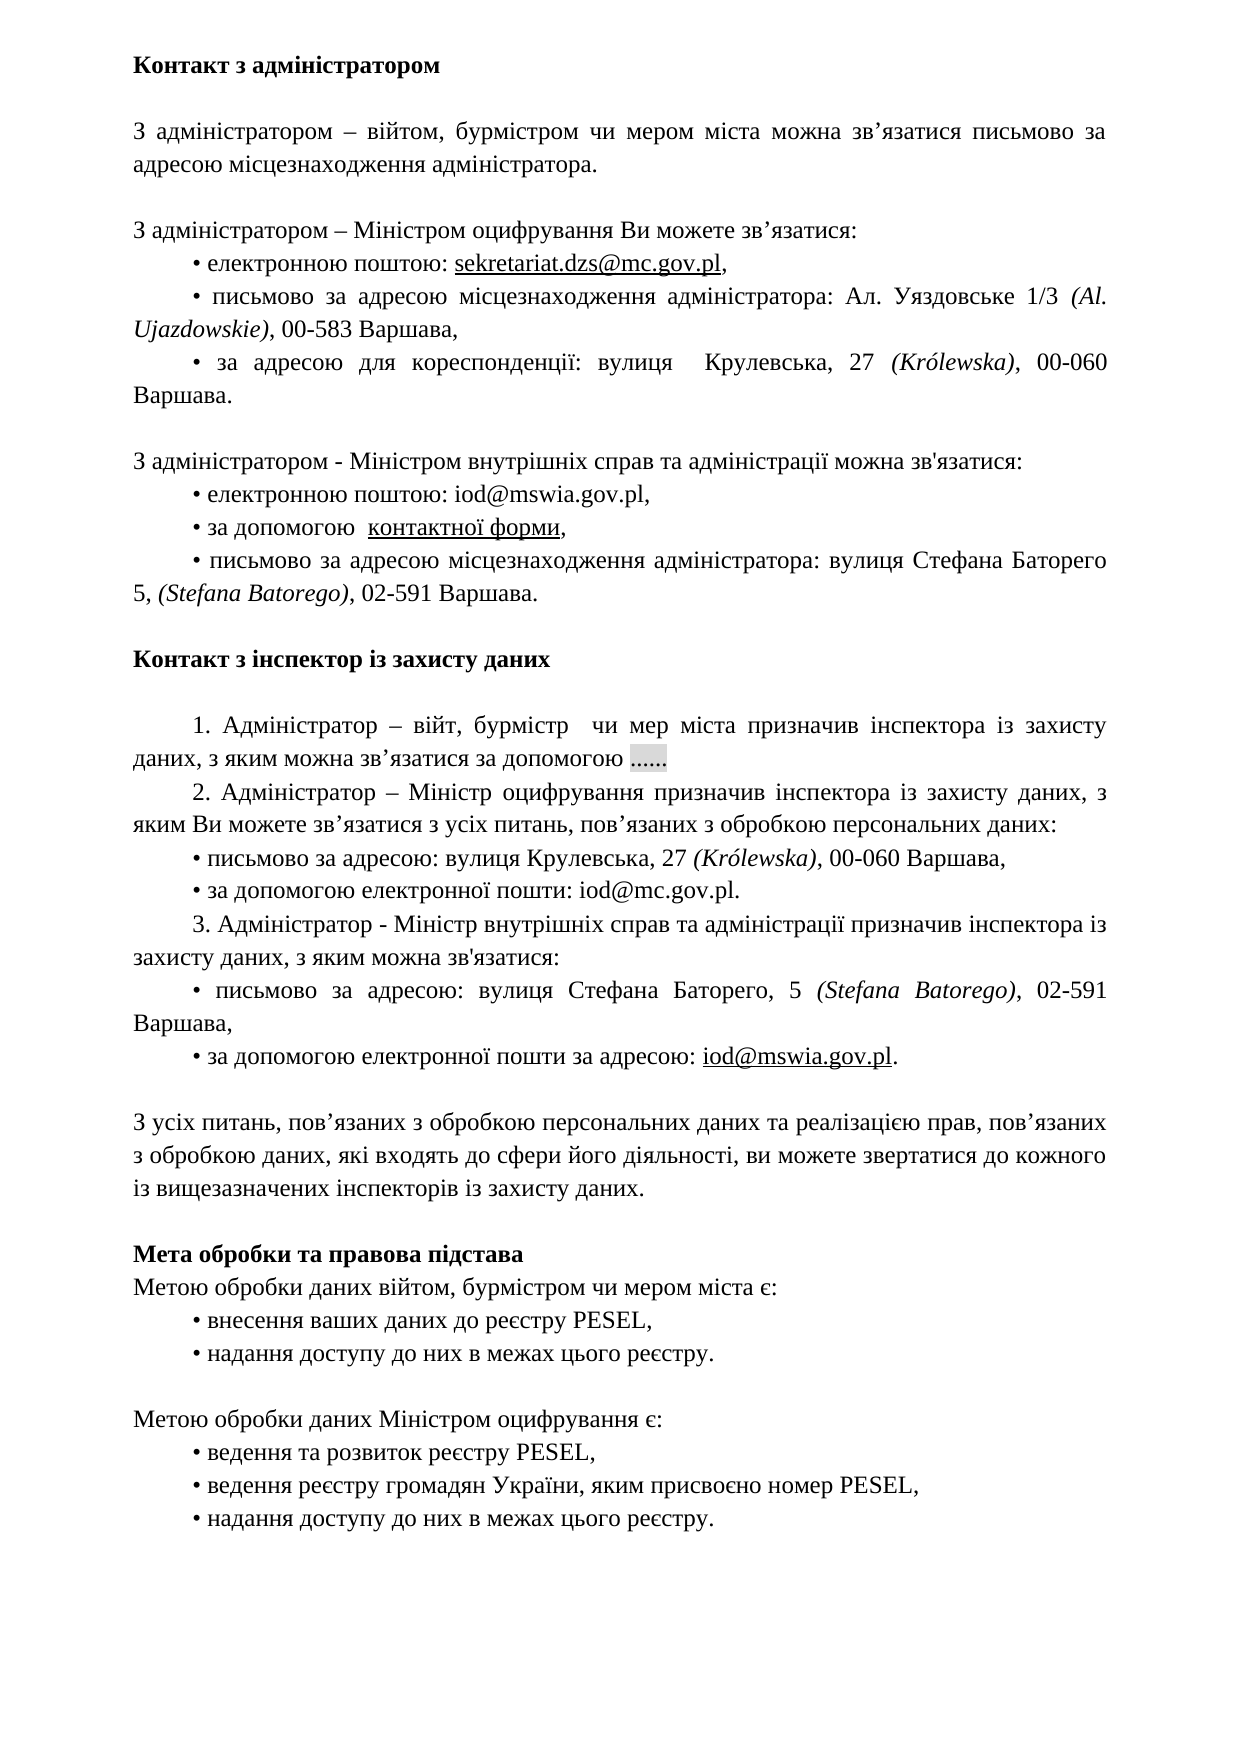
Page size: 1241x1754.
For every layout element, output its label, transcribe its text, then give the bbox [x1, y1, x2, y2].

text Контакт з інспектор із захисту даних [133, 644, 1107, 673]
text Метою обробки даних Міністром оцифрування є: [639, 1404, 1107, 1433]
text • письмово за адресою: вулиця Стефана Баторего, 5 (Stefana Batorego), 02-591 Варшава, [133, 975, 1107, 1036]
text • за допомогою електронної пошти: iod@mc.gov.pl. [133, 876, 1107, 904]
text • за допомогою контактної форми, [133, 512, 1107, 541]
text З усіх питань, пов’язаних з обробкою персональних даних та реалізацією прав, пов’язаних з обробкою даних, які входять до сфери його діяльності, ви можете звертатися до кожного із вищезазначених інспекторів із захисту даних. [133, 1107, 1107, 1202]
text 1. Адміністратор – війт, бурмістр чи мер міста призначив інспектора із захисту даних, з яким можна зв’язатися за допомогою ...... [133, 711, 1107, 772]
text З адміністратором - Міністром внутрішніх справ та адміністрації можна зв'язатися: [133, 446, 1107, 475]
text • внесення ваших даних до реєстру PESEL, [133, 1305, 1107, 1334]
text З адміністратором – війтом, бурмістром чи мером міста можна зв’язатися письмово за адресою місцезнаходження адміністратора. [133, 116, 1107, 178]
text • електронною поштою: sekretariat.dzs@mc.gov.pl, [133, 248, 1107, 277]
text Метою обробки даних Міністром оцифрування є: [133, 1404, 497, 1433]
text • за допомогою електронної пошти за адресою: iod@mswia.gov.pl. [133, 1041, 1107, 1069]
text • надання доступу до них в межах цього реєстру. [133, 1338, 1107, 1367]
text З адміністратором – Міністром оцифрування Ви можете зв’язатися: [133, 215, 472, 244]
text 2. Адміністратор – Міністр оцифрування призначив інспектора із захисту даних, з яким Ви можете зв’язатися з усіх питань, пов’язаних з обробкою персональних даних: [133, 777, 1107, 838]
text • письмово за адресою: вулиця Крулевська, 27 (Królewska), 00-060 Варшава, [133, 843, 1107, 871]
text • електронною поштою: iod@mswia.gov.pl, [133, 479, 1107, 508]
text • надання доступу до них в межах цього реєстру. [133, 1503, 1107, 1532]
text • письмово за адресою місцезнаходження адміністратора: Ал. Уяздовське 1/3 (Al. Ujazdowskie), 00-583 Варшава, [133, 281, 1107, 343]
text • ведення реєстру громадян України, яким присвоєно номер PESEL, [133, 1470, 1107, 1499]
text • ведення та розвиток реєстру PESEL, [133, 1437, 1107, 1466]
text Метою обробки даних війтом, бурмістром чи мером міста є: [133, 1272, 1107, 1301]
text • письмово за адресою місцезнаходження адміністратора: вулиця Стефана Баторего 5, (Stefana Batorego), 02-591 Варшава. [133, 545, 1107, 607]
text Мета обробки та правова підстава [133, 1239, 1107, 1268]
text Контакт з адміністратором [133, 50, 1107, 79]
text З адміністратором – Міністром оцифрування Ви можете зв’язатися: [614, 215, 1107, 244]
text 3. Адміністратор - Міністр внутрішніх справ та адміністрації призначив інспектора із захисту даних, з яким можна зв'язатися: [133, 909, 1107, 970]
text • за адресою для кореспонденції: вулиця Крулевська, 27 (Królewska), 00-060 Варшава. [133, 347, 1107, 409]
